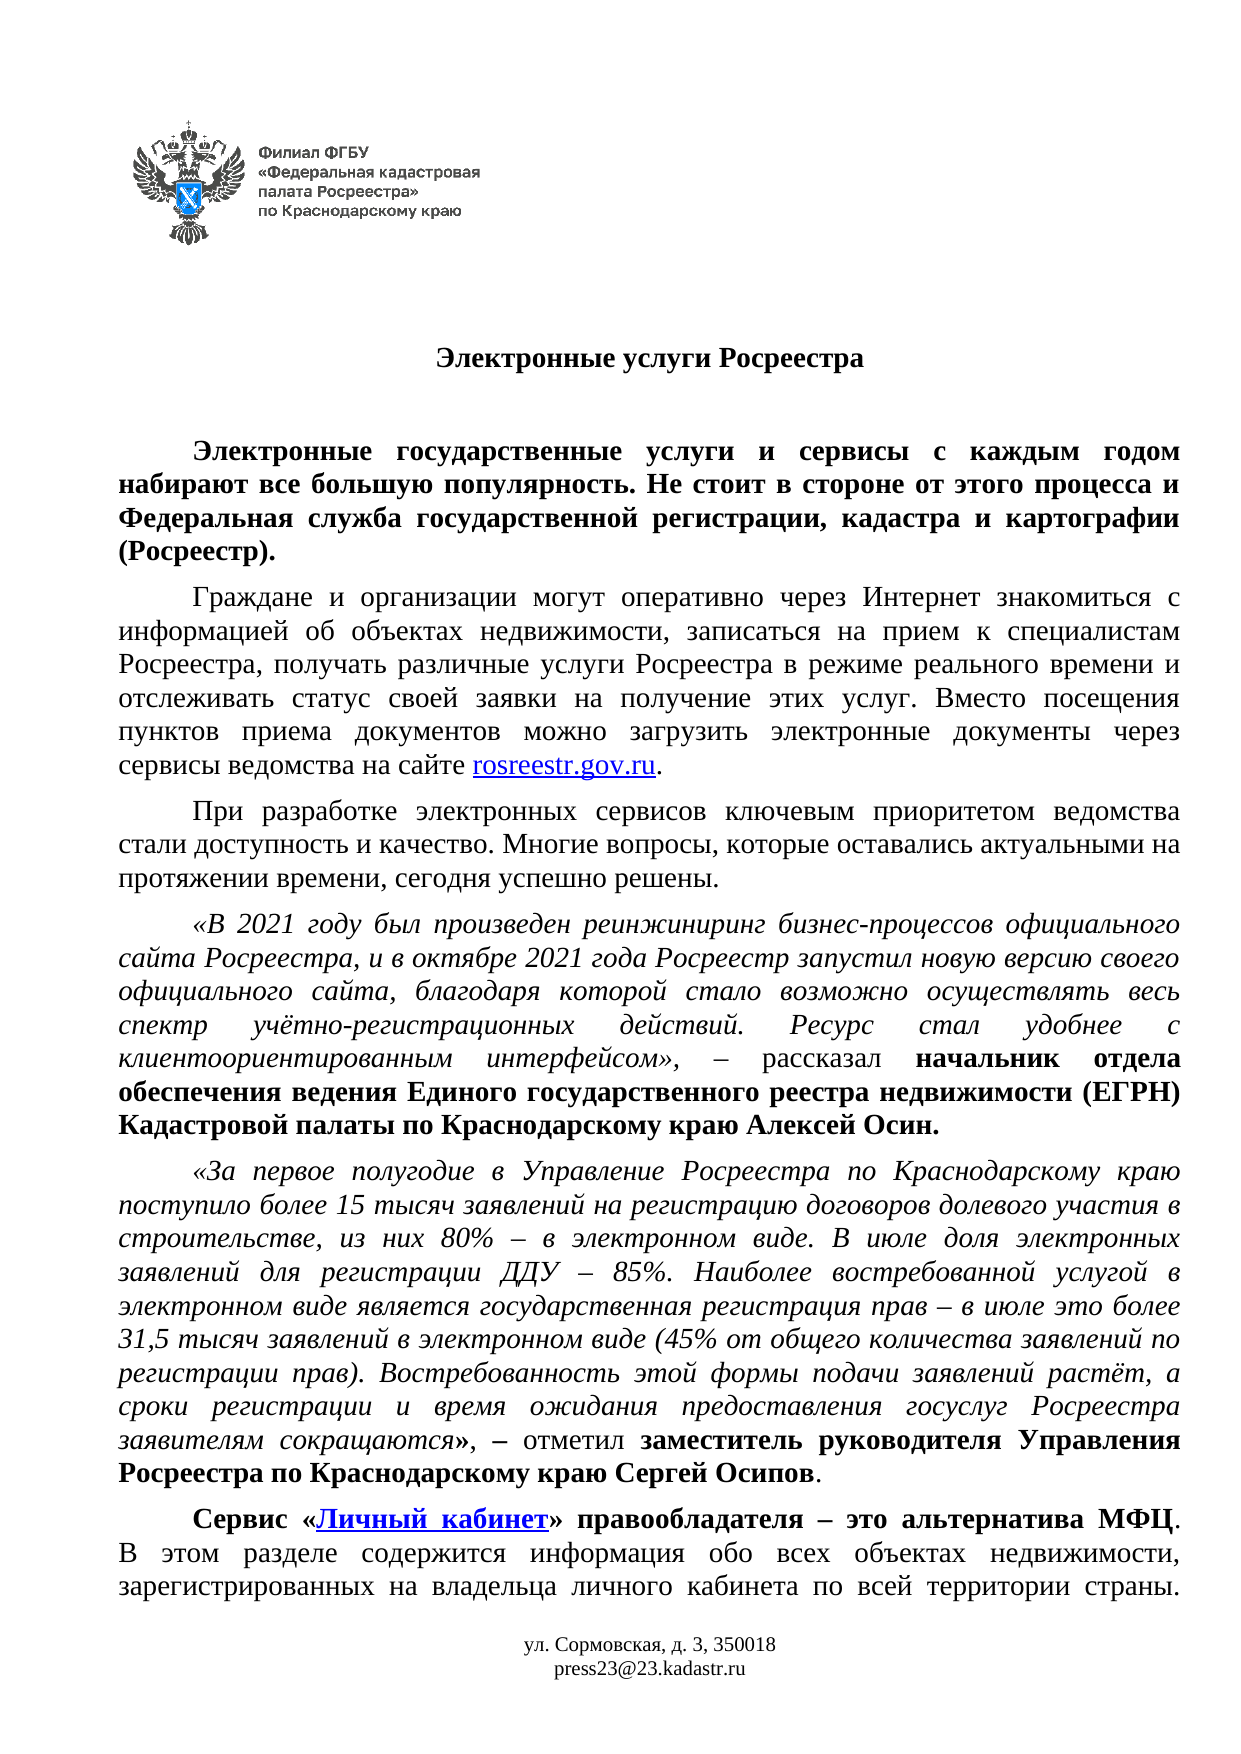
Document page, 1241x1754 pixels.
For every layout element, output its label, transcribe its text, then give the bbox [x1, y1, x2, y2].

text Электронные государственные услуги и сервисы с каждым годом набирают все большую популярность. Не стоит в стороне от этого процесса и Федеральная служба государственной регистрации, кадастра и картографии (Росреестр). [118, 433, 1181, 567]
picture [118, 118, 531, 248]
text «За первое полугодие в Управление Росреестра по Краснодарскому краю поступило более 15 тысяч заявлений на регистрацию договоров долевого участия в строительстве, из них 80% – в электронном виде. В июле доля электронных заявлений для регистрации ДДУ – 85%. Наиболее востребованной услугой в электронном виде является государственная регистрация прав – в июле это более 31,5 тысяч заявлений в электронном виде (45% от общего количества заявлений по регистрации прав). Востребованность этой формы подачи заявлений растёт, а сроки регистрации и время ожидания предоставления госуслуг Росреестра заявителям сокращаются», – отметил заместитель руководителя Управления Росреестра по Краснодарскому краю Сергей Осипов. [118, 1153, 1181, 1489]
text «В 2021 году был произведен реинжиниринг бизнес-процессов официального сайта Росреестра, и в октябре 2021 года Росреестр запустил новую версию своего официального сайта, благодаря которой стало возможно осуществлять весь спектр учётно-регистрационных действий. Ресурс стал удобнее с клиентоориентированным интерфейсом», – рассказал начальник отдела обеспечения ведения Единого государственного реестра недвижимости (ЕГРН) Кадастровой палаты по Краснодарскому краю Алексей Осин. [118, 906, 1181, 1141]
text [118, 1501, 1181, 1602]
text Электронные услуги Росреестра [118, 341, 1181, 374]
text Граждане и организации могут оперативно через Интернет знакомиться с информацией об объектах недвижимости, записаться на прием к специалистам Росреестра, получать различные услуги Росреестра в режиме реального времени и отслеживать статус своей заявки на получение этих услуг. Вместо посещения пунктов приема документов можно загрузить электронные документы через сервисы ведомства на сайте rosreestr.gov.ru. [118, 579, 1181, 781]
text При разработке электронных сервисов ключевым приоритетом ведомства стали доступность и качество. Многие вопросы, которые оставались актуальными на протяжении времени, сегодня успешно решены. [118, 793, 1181, 894]
